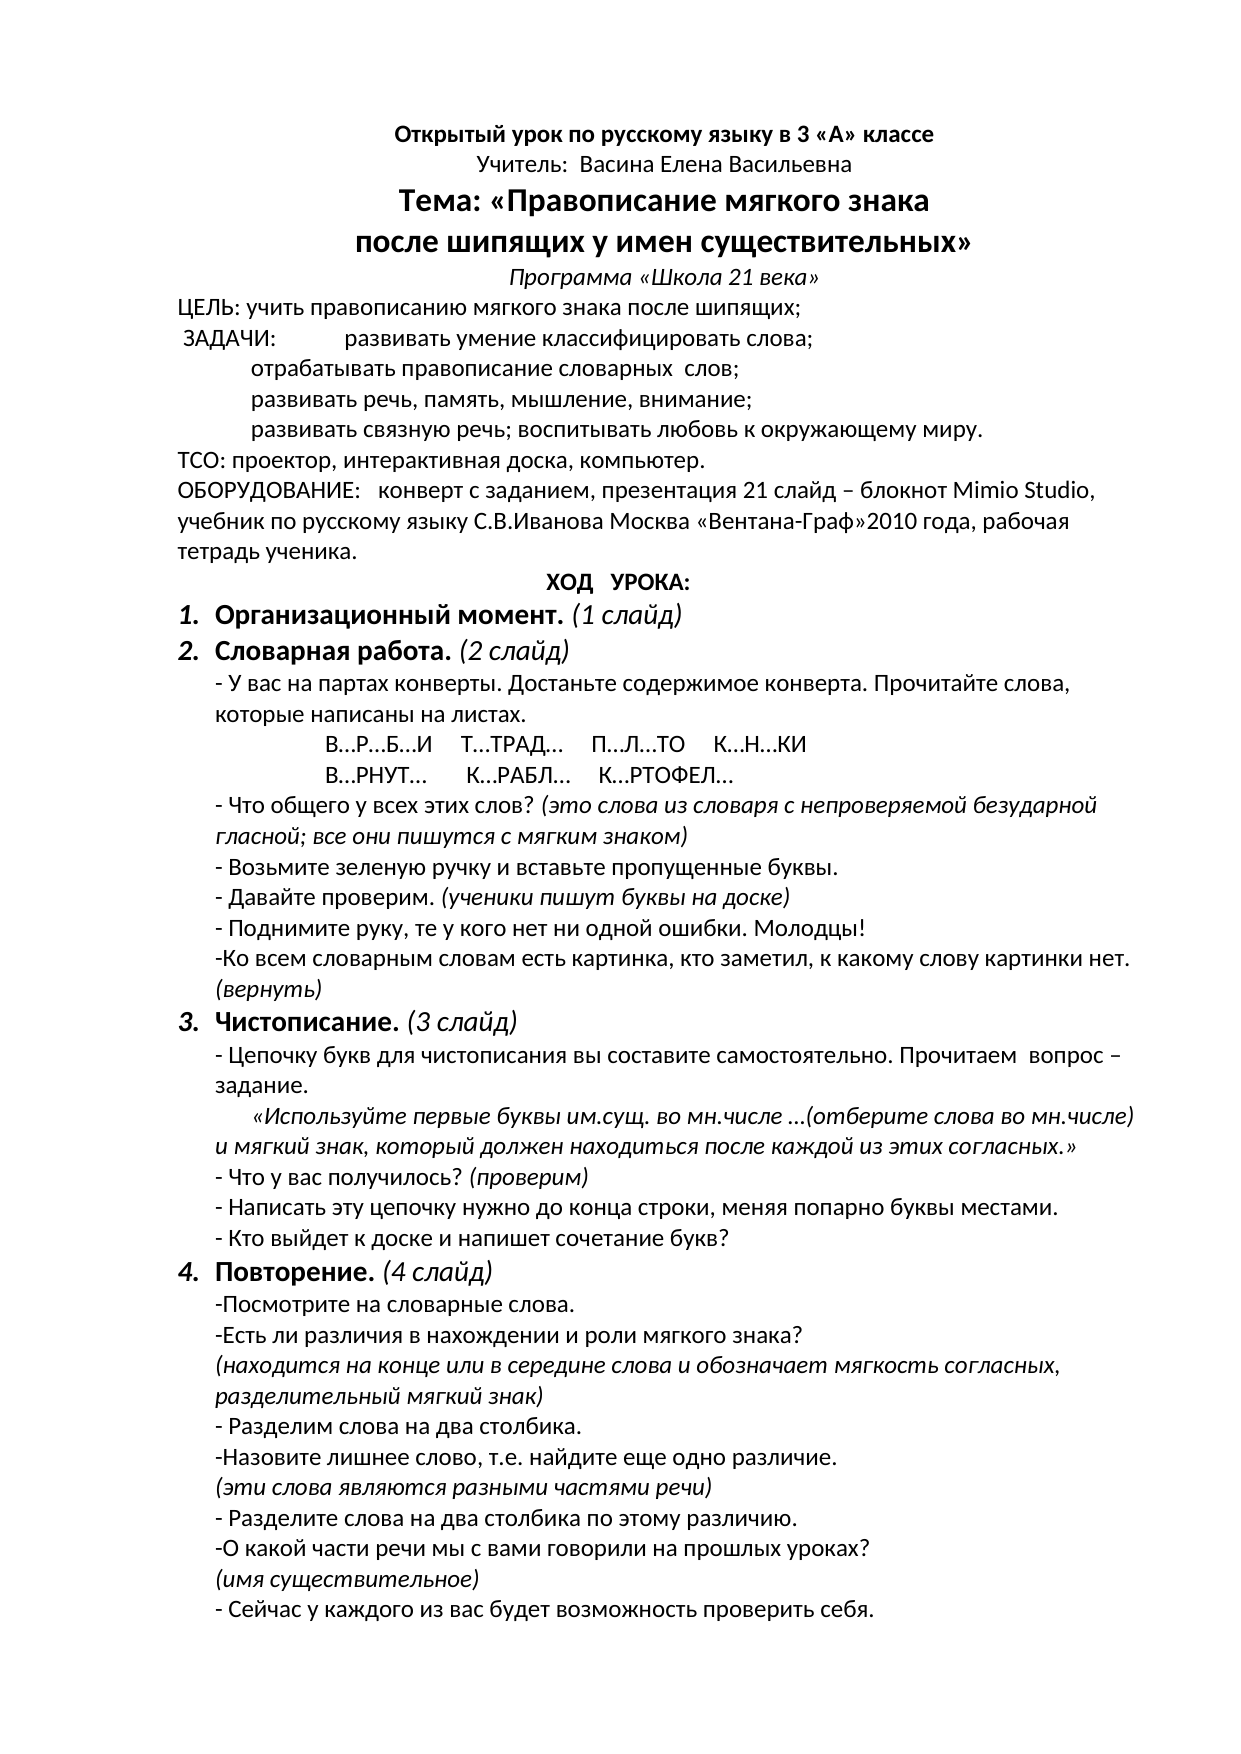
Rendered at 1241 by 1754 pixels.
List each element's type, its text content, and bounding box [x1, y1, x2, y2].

list Словарная работа. (2 слайд) [177, 632, 1152, 668]
text ТСО: проектор, интерактивная доска, компьютер. [177, 444, 1152, 474]
text -Назовите лишнее слово, т.е. найдите еще одно различие. [215, 1441, 1152, 1471]
text Тема: «Правописание мягкого знака [177, 179, 1152, 220]
text - Давайте проверим. (ученики пишут буквы на доске) [215, 881, 1152, 912]
text ЦЕЛЬ: учить правописанию мягкого знака после шипящих; [177, 291, 1152, 322]
text -Есть ли различия в нахождении и роли мягкого знака? [215, 1319, 1152, 1349]
text -Посмотрите на словарные слова. [215, 1288, 1152, 1319]
list Организационный момент. (1 слайд) [177, 596, 1152, 632]
text после шипящих у имен существительных» [177, 220, 1152, 261]
text - Кто выйдет к доске и напишет сочетание букв? [215, 1222, 1152, 1253]
text ЗАДАЧИ: развивать умение классифицировать слова; [177, 322, 1152, 352]
text В…Р…Б…И Т…ТРАД… П…Л…ТО К…Н…КИ [215, 729, 1152, 759]
text - Разделим слова на два столбика. [215, 1410, 1152, 1441]
text - Сейчас у каждого из вас будет возможность проверить себя. [215, 1593, 1152, 1624]
text -Ко всем словарным словам есть картинка, кто заметил, к какому слову картинки нет. (вернуть) [215, 942, 1152, 1003]
list Повторение. (4 слайд) [177, 1253, 1152, 1288]
text - Написать эту цепочку нужно до конца строки, меняя попарно буквы местами. [215, 1192, 1152, 1222]
list Чистописание. (3 слайд) [177, 1003, 1152, 1039]
text - Что у вас получилось? (проверим) [215, 1161, 1152, 1192]
text развивать речь, память, мышление, внимание; [177, 383, 1152, 413]
text -О какой части речи мы с вами говорили на прошлых уроках? [215, 1532, 1152, 1563]
text ОБОРУДОВАНИЕ: конверт с заданием, презентация 21 слайд – блокнот Mimio Studio, учебник по русскому языку С.В.Иванова Москва «Вентана-Граф»2010 года, рабочая тетрадь ученика. [177, 474, 1152, 566]
text В…РНУТ… К…РАБЛ… К…РТОФЕЛ… [215, 759, 1152, 790]
text - У вас на партах конверты. Достаньте содержимое конверта. Прочитайте слова, которые написаны на листах. [215, 668, 1152, 729]
text - Разделите слова на два столбика по этому различию. [215, 1502, 1152, 1532]
text (эти слова являются разными частями речи) [215, 1471, 1152, 1502]
text (имя существительное) [215, 1563, 1152, 1593]
text - Что общего у всех этих слов? (это слова из словаря с непроверяемой безударной гласной; все они пишутся с мягким знаком) [215, 790, 1152, 851]
text ХОД УРОКА: [472, 566, 1152, 596]
text Учитель: Васина Елена Васильевна [177, 149, 1152, 179]
text развивать связную речь; воспитывать любовь к окружающему миру. [177, 413, 1152, 444]
text - Поднимите руку, те у кого нет ни одной ошибки. Молодцы! [215, 912, 1152, 942]
text - Возьмите зеленую ручку и вставьте пропущенные буквы. [215, 851, 1152, 881]
text - Цепочку букв для чистописания вы составите самостоятельно. Прочитаем вопрос – задание. [215, 1039, 1152, 1100]
text Открытый урок по русскому языку в 3 «А» классе [177, 118, 1152, 149]
text Программа «Школа 21 века» [177, 261, 1152, 291]
text «Используйте первые буквы им.сущ. во мн.числе …(отберите слова во мн.числе) и мягкий знак, который должен находиться после каждой из этих согласных.» [215, 1100, 1152, 1161]
text отрабатывать правописание словарных слов; [177, 352, 1152, 383]
text (находится на конце или в середине слова и обозначает мягкость согласных, разделительный мягкий знак) [215, 1349, 1152, 1410]
